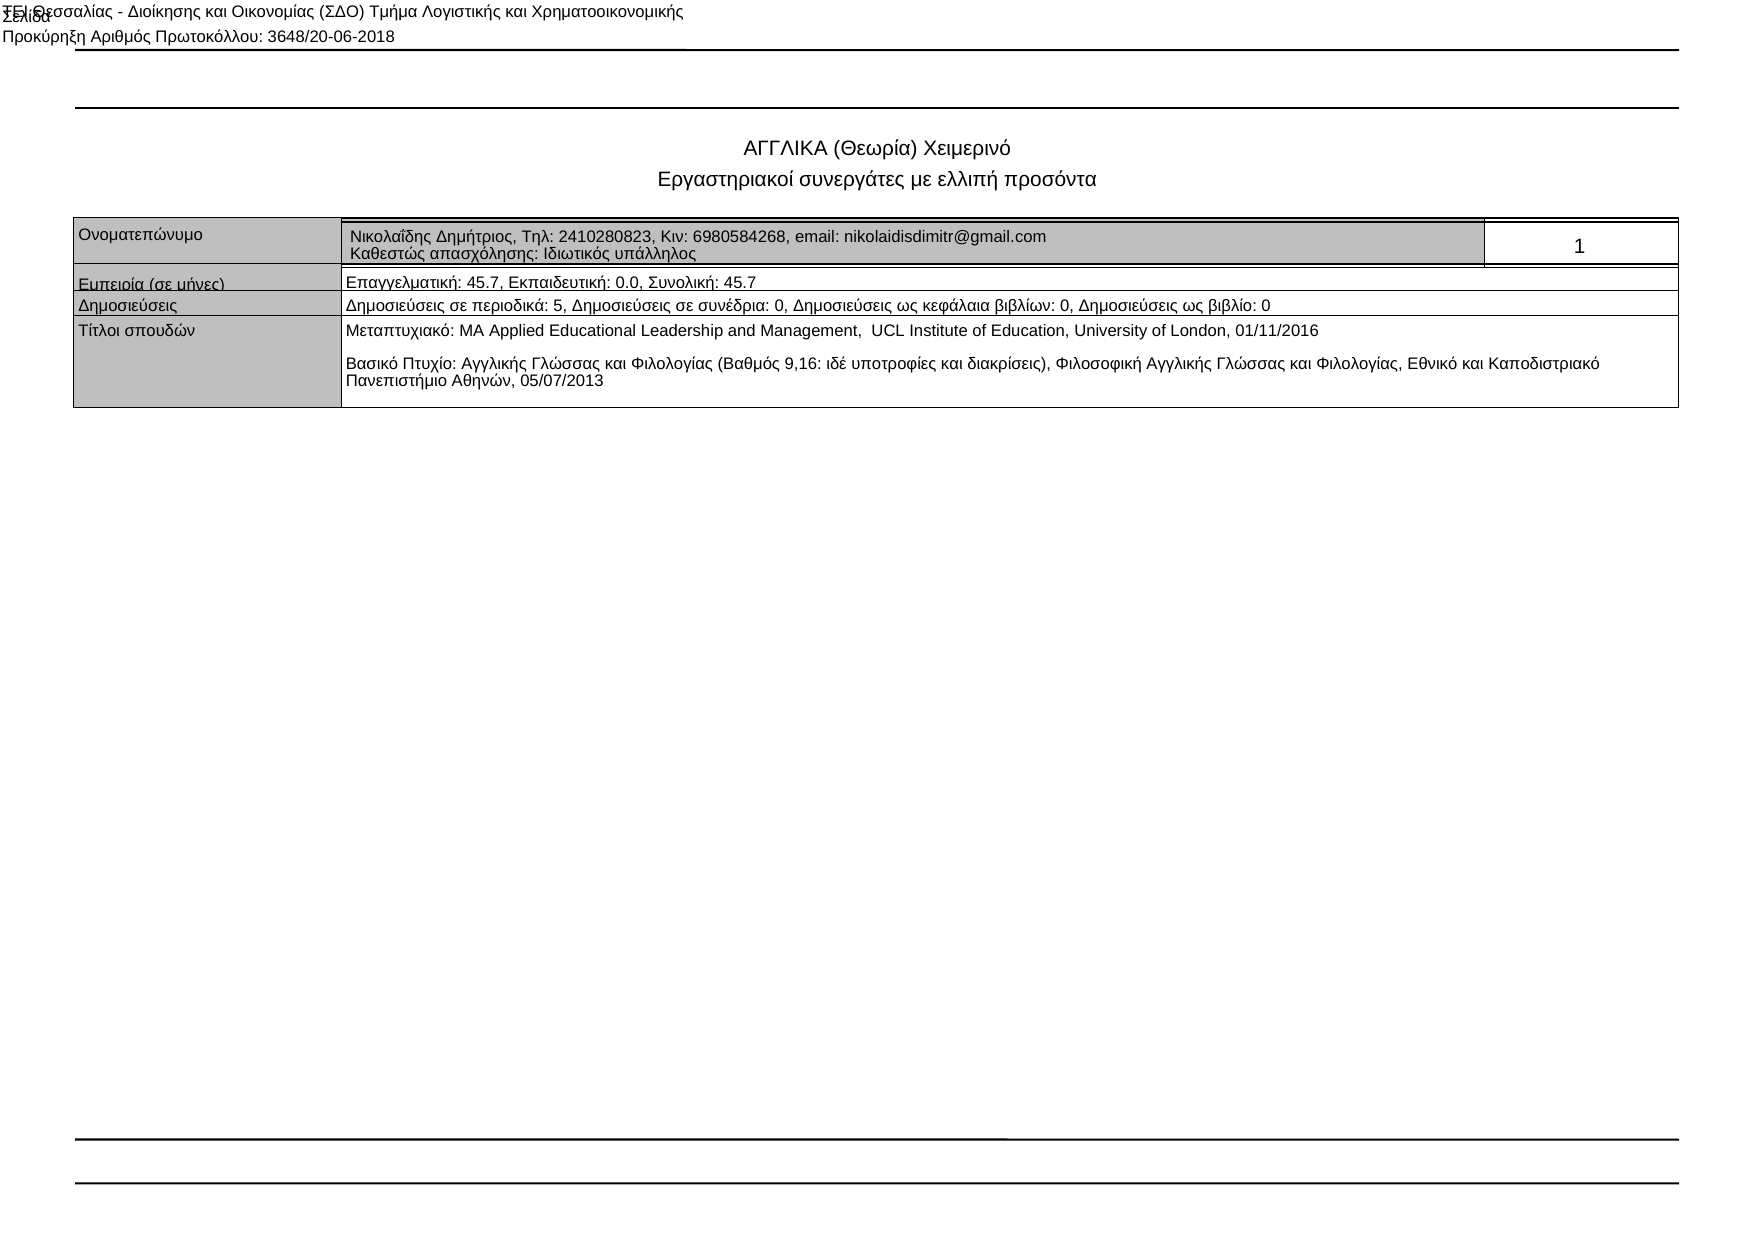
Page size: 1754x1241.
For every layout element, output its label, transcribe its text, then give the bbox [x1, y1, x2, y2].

table_header Ονοματεπώνυμο [74, 218, 341, 263]
table_cell Εμπειρία (σε μήνες) [74, 264, 341, 290]
text ΑΓΓΛΙΚΑ (Θεωρία) Χειμερινό Εργαστηριακοί συνεργάτες με ελλιπή προσόντα [657, 136, 1145, 191]
table_cell Δημοσιεύσεις [74, 291, 341, 315]
table_cell Μεταπτυχιακό: MA Applied Educational Leadership and Management, UCL Institute of Education, University of London, 01/11/2016 Βασικό Πτυχίο: Αγγλικής Γλώσσας και Φιλολογίας (Βαθμός 9,16: ιδέ υποτροφίες και διακρίσεις), Φιλοσοφική Αγγλικής Γλώσσας και Φιλολογίας, Εθνικό και Καποδιστριακό Πανεπιστήμιο Αθηνών, 05/07/2013 [342, 316, 1678, 407]
table_cell Τίτλοι σπουδών [74, 316, 341, 407]
table_cell Επαγγελματική: 45.7, Εκπαιδευτική: 0.0, Συνολική: 45.7 [342, 268, 1678, 290]
table_cell Δημοσιεύσεις σε περιοδικά: 5, Δημοσιεύσεις σε συνέδρια: 0, Δημοσιεύσεις ως κεφάλαια βιβλίων: 0, Δημοσιεύσεις ως βιβλίο: 0 [342, 291, 1678, 315]
table_header Νικολαΐδης Δημήτριος, Τηλ: 2410280823, Κιν: 6980584268, email: nikolaidisdimitr@gmail.com Καθεστώς απασχόλησης: Ιδιωτικός υπάλληλος [342, 223, 1484, 263]
table_header 1 [1485, 223, 1678, 263]
